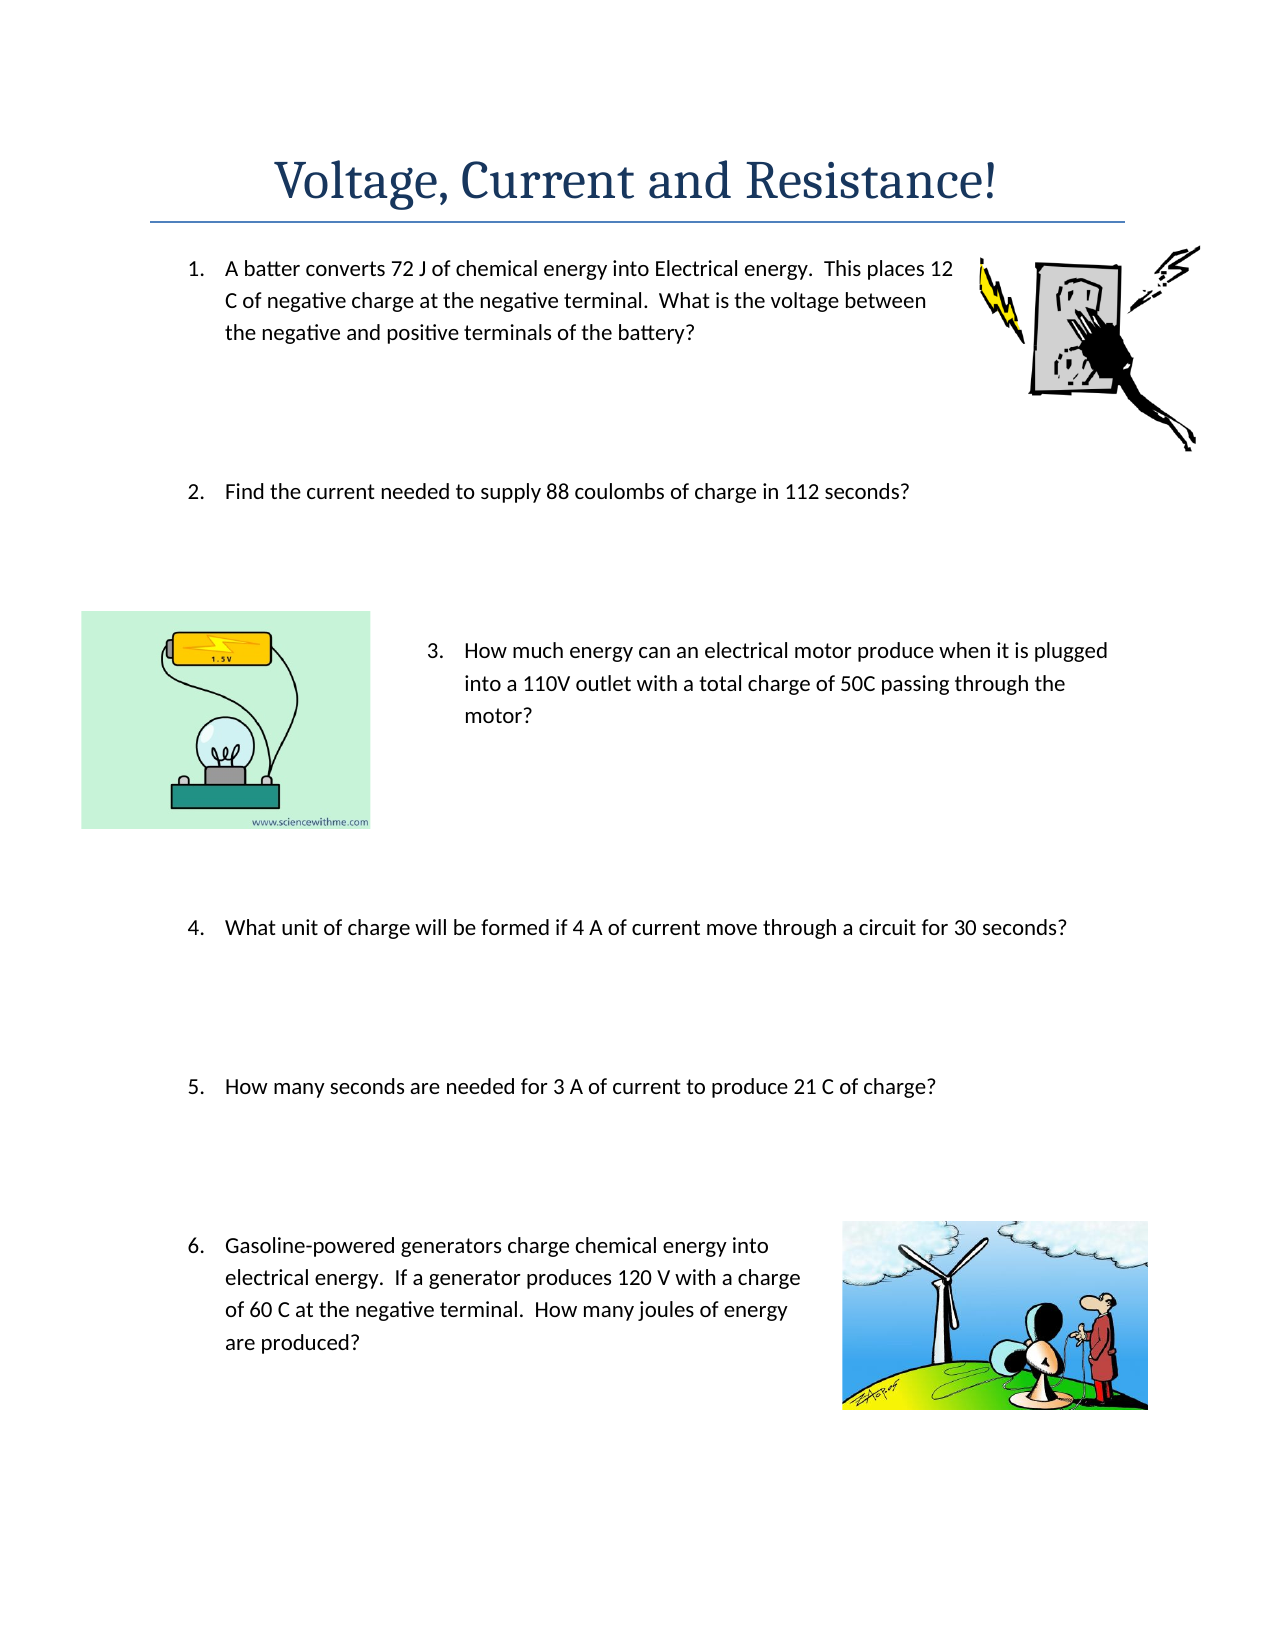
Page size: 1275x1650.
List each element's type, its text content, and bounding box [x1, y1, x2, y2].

list How many seconds are needed for 3 A of current to produce 21 C of charge? [187, 1072, 1125, 1100]
title Voltage, Current and Resistance! [150, 150, 1125, 221]
picture [978, 243, 1200, 451]
list How much energy can an electrical motor produce when it is plugged into a 110V outlet with a total charge of 50C passing through the motor? [370, 636, 1125, 729]
picture [842, 1221, 1148, 1410]
picture [79, 611, 370, 827]
list Find the current needed to supply 88 coulombs of charge in 112 seconds? [187, 477, 1125, 505]
list A batter converts 72 J of chemical energy into Electrical energy. This places 12 C of negative charge at the negative terminal. What is the voltage between the negative and positive terminals of the battery? [187, 254, 1024, 346]
list What unit of charge will be formed if 4 A of current move through a circuit for 30 seconds? [187, 913, 1125, 941]
list Gasoline-powered generators charge chemical energy into electrical energy. If a generator produces 120 V with a charge of 60 C at the negative terminal. How many joules of energy are produced? [187, 1231, 842, 1356]
